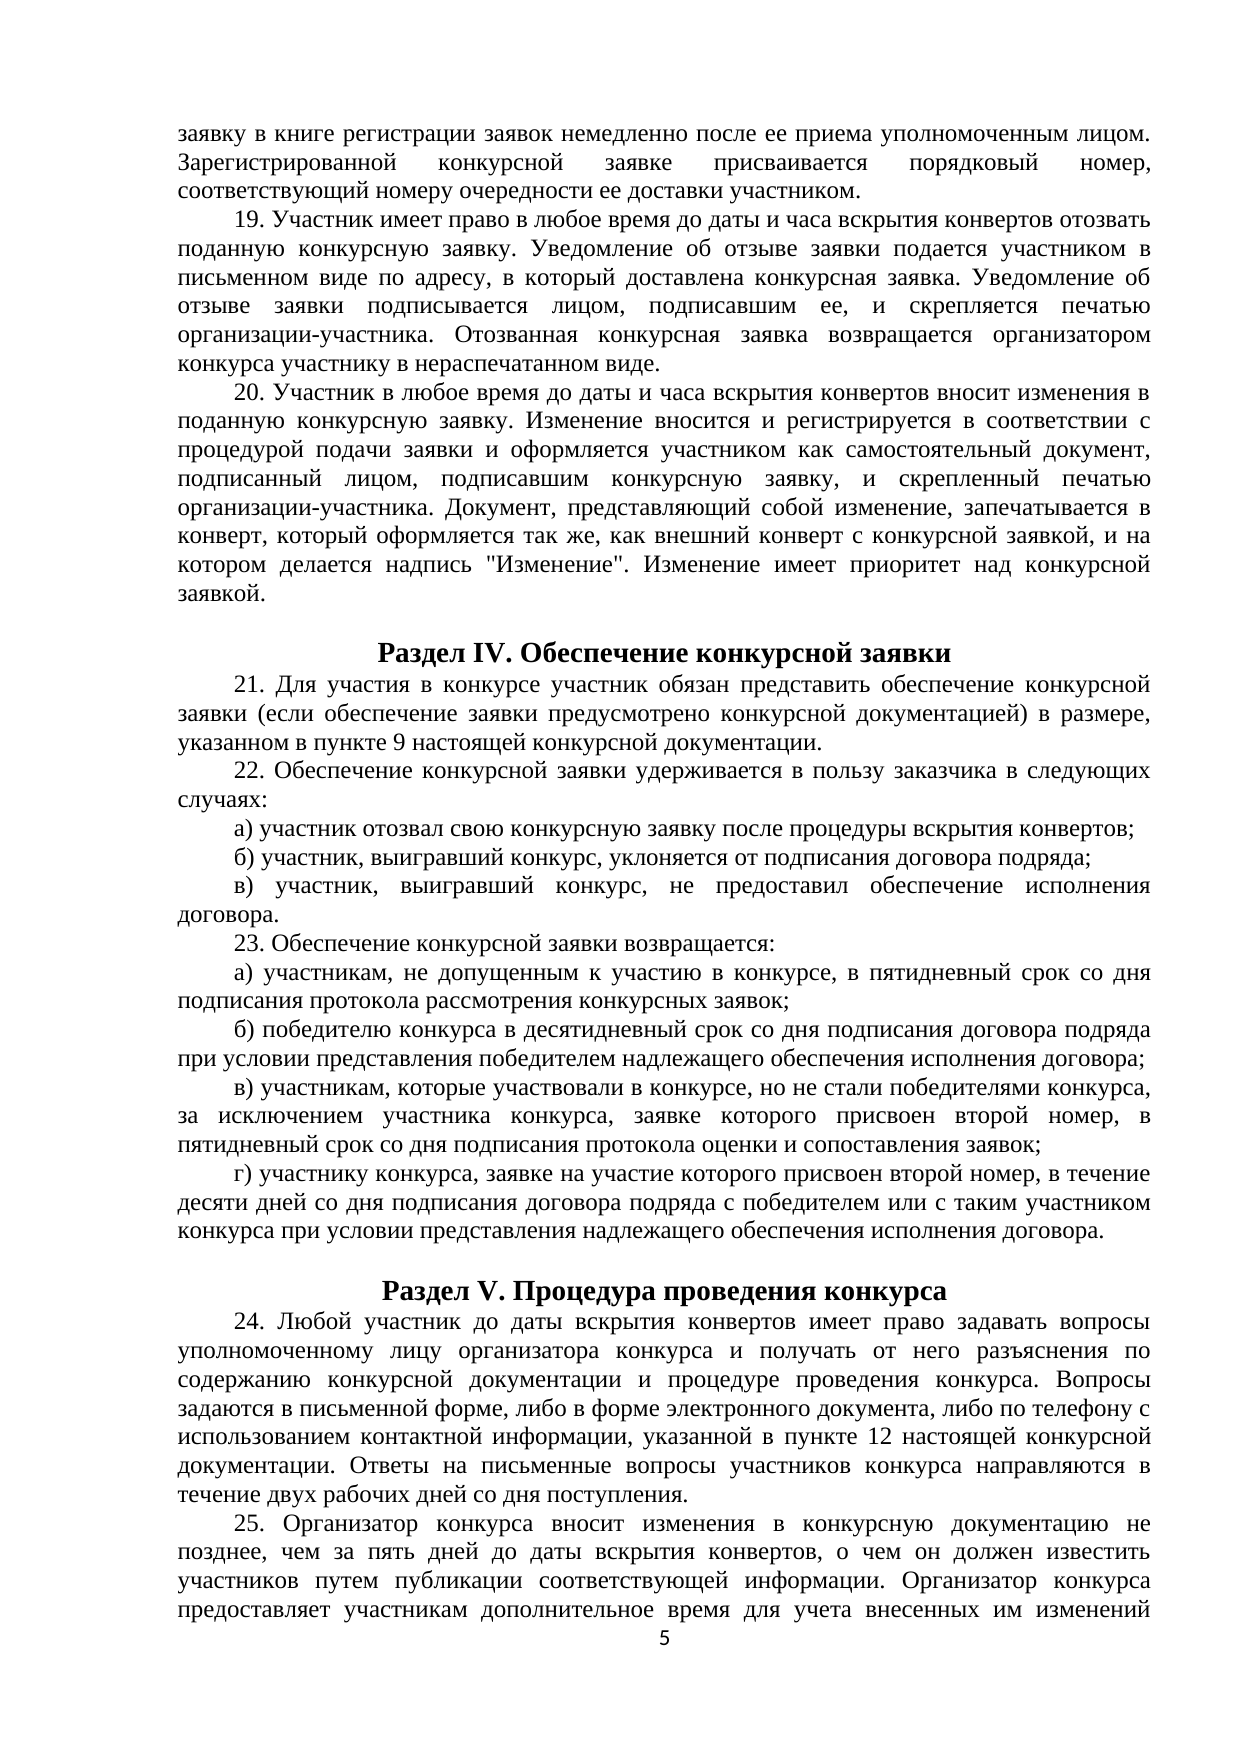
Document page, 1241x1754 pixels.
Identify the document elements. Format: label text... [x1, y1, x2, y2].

text в) участник, выигравший конкурс, не предоставил обеспечение исполнения договора. [177, 870, 1152, 928]
text 23. Обеспечение конкурсной заявки возвращается: [177, 928, 1152, 957]
text б) участник, выигравший конкурс, уклоняется от подписания договора подряда; [177, 842, 1152, 870]
text г) участнику конкурса, заявке на участие которого присвоен второй номер, в течение десяти дней со дня подписания договора подряда с победителем или с таким участником конкурса при условии представления надлежащего обеспечения исполнения договора. [177, 1158, 1152, 1244]
text б) победителю конкурса в десятидневный срок со дня подписания договора подряда при условии представления победителем надлежащего обеспечения исполнения договора; [177, 1014, 1152, 1072]
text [177, 118, 1152, 204]
text Раздел IV. Обеспечение конкурсной заявки [177, 636, 1152, 669]
text а) участник отозвал свою конкурсную заявку после процедуры вскрытия конвертов; [177, 813, 1152, 842]
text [177, 1508, 1152, 1623]
text Раздел V. Процедура проведения конкурса [177, 1273, 1152, 1306]
text 22. Обеспечение конкурсной заявки удерживается в пользу заказчика в следующих случаях: [177, 755, 1152, 813]
text в) участникам, которые участвовали в конкурсе, но не стали победителями конкурса, за исключением участника конкурса, заявке которого присвоен второй номер, в пятидневный срок со дня подписания протокола оценки и сопоставления заявок; [177, 1072, 1152, 1158]
text 21. Для участия в конкурсе участник обязан представить обеспечение конкурсной заявки (если обеспечение заявки предусмотрено конкурсной документацией) в размере, указанном в пункте 9 настоящей конкурсной документации. [177, 669, 1152, 755]
text 20. Участник в любое время до даты и часа вскрытия конвертов вносит изменения в поданную конкурсную заявку. Изменение вносится и регистрируется в соответствии с процедурой подачи заявки и оформляется участником как самостоятельный документ, подписанный лицом, подписавшим конкурсную заявку, и скрепленный печатью организации-участника. Документ, представляющий собой изменение, запечатывается в конверт, который оформляется так же, как внешний конверт с конкурсной заявкой, и на котором делается надпись "Изменение". Изменение имеет приоритет над конкурсной заявкой. [177, 377, 1152, 607]
text а) участникам, не допущенным к участию в конкурсе, в пятидневный срок со дня подписания протокола рассмотрения конкурсных заявок; [177, 957, 1152, 1014]
text 19. Участник имеет право в любое время до даты и часа вскрытия конвертов отозвать поданную конкурсную заявку. Уведомление об отзыве заявки подается участником в письменном виде по адресу, в который доставлена конкурсная заявка. Уведомление об отзыве заявки подписывается лицом, подписавшим ее, и скрепляется печатью организации-участника. Отозванная конкурсная заявка возвращается организатором конкурса участнику в нераспечатанном виде. [177, 204, 1152, 377]
text 24. Любой участник до даты вскрытия конвертов имеет право задавать вопросы уполномоченному лицу организатора конкурса и получать от него разъяснения по содержанию конкурсной документации и процедуре проведения конкурса. Вопросы задаются в письменной форме, либо в форме электронного документа, либо по телефону с использованием контактной информации, указанной в пункте 12 настоящей конкурсной документации. Ответы на письменные вопросы участников конкурса направляются в течение двух рабочих дней со дня поступления. [177, 1306, 1152, 1508]
